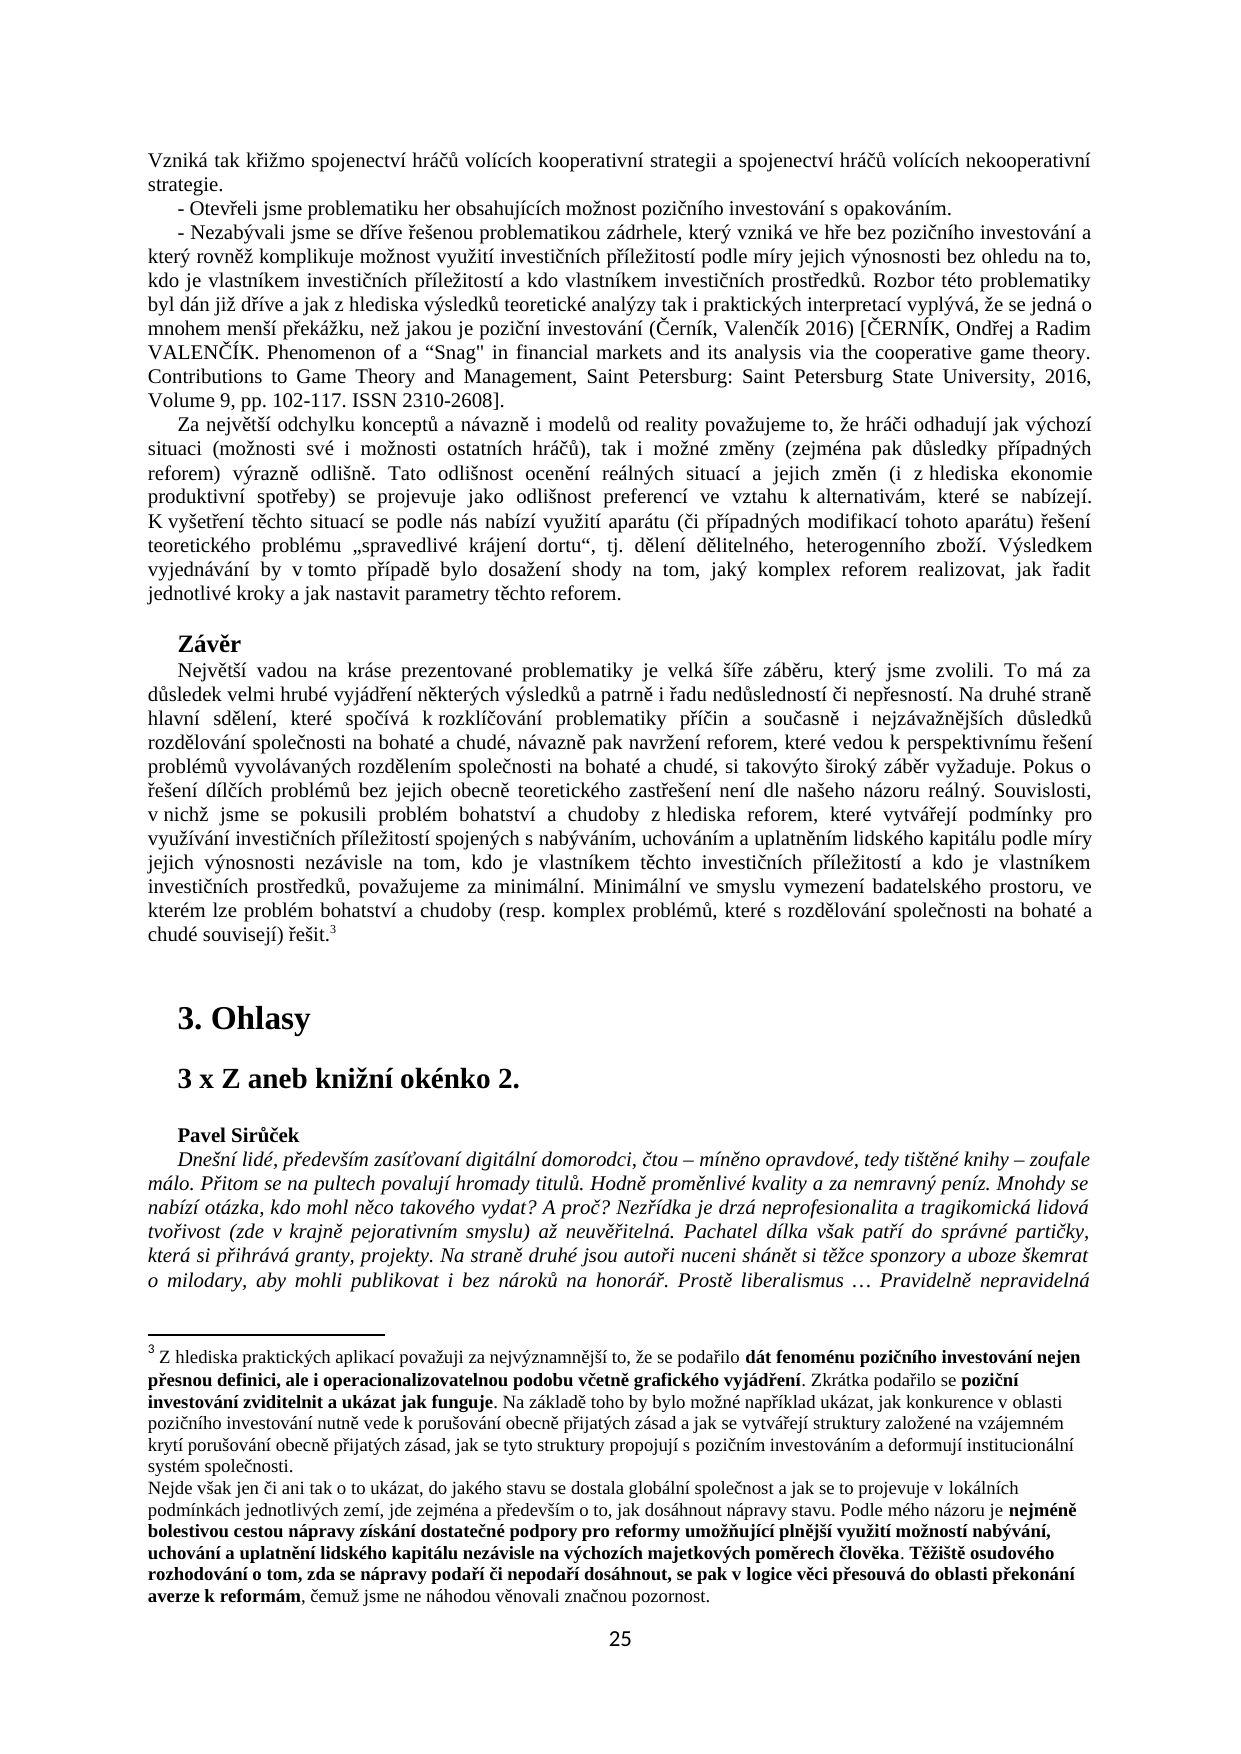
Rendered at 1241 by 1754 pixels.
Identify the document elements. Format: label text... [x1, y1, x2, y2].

text Pavel Sirůček [148, 1123, 1093, 1147]
text Největší vadou na kráse prezentované problematiky je velká šíře záběru, který jsme zvolili. To má za důsledek velmi hrubé vyjádření některých výsledků a patrně i řadu nedůsledností či nepřesností. Na druhé straně hlavní sdělení, které spočívá k rozklíčování problematiky příčin a současně i nejzávažnějších důsledků rozdělování společnosti na bohaté a chudé, návazně pak navržení reforem, které vedou k perspektivnímu řešení problémů vyvolávaných rozdělením společnosti na bohaté a chudé, si takovýto široký záběr vyžaduje. Pokus o řešení dílčích problémů bez jejich obecně teoretického zastřešení není dle našeho názoru reálný. Souvislosti, v nichž jsme se pokusili problém bohatství a chudoby z hlediska reforem, které vytvářejí podmínky pro využívání investičních příležitostí spojených s nabýváním, uchováním a uplatněním lidského kapitálu podle míry jejich výnosnosti nezávisle na tom, kdo je vlastníkem těchto investičních příležitostí a kdo je vlastníkem investičních prostředků, považujeme za minimální. Minimální ve smyslu vymezení badatelského prostoru, ve kterém lze problém bohatství a chudoby (resp. komplex problémů, které s rozdělování společnosti na bohaté a chudé souvisejí) řešit. [148, 658, 1093, 946]
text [148, 1147, 1093, 1292]
subtitle 3. Ohlasy [148, 998, 1093, 1037]
text - Otevřeli jsme problematiku her obsahujících možnost pozičního investování s opakováním. [148, 196, 1093, 220]
text - Nezabývali jsme se dříve řešenou problematikou zádrhele, který vzniká ve hře bez pozičního investování a který rovněž komplikuje možnost využití investičních příležitostí podle míry jejich výnosnosti bez ohledu na to, kdo je vlastníkem investičních příležitostí a kdo vlastníkem investičních prostředků. Rozbor této problematiky byl dán již dříve a jak z hlediska výsledků teoretické analýzy tak i praktických interpretací vyplývá, že se jedná o mnohem menší překážku, než jakou je poziční investování (Černík, Valenčík 2016) [ČERNÍK, Ondřej a Radim VALENČÍK. Phenomenon of a “Snag" in financial markets and its analysis via the cooperative game theory. Contributions to Game Theory and Management, Saint Petersburg: Saint Petersburg State University, 2016, Volume 9, pp. 102-117. ISSN 2310-2608]. [148, 220, 1093, 412]
text Závěr [148, 629, 1093, 658]
text Za největší odchylku konceptů a návazně i modelů od reality považujeme to, že hráči odhadují jak výchozí situaci (možnosti své i možnosti ostatních hráčů), tak i možné změny (zejména pak důsledky případných reforem) výrazně odlišně. Tato odlišnost ocenění reálných situací a jejich změn (i z hlediska ekonomie produktivní spotřeby) se projevuje jako odlišnost preferencí ve vztahu k alternativám, které se nabízejí. K vyšetření těchto situací se podle nás nabízí využití aparátu (či případných modifikací tohoto aparátu) řešení teoretického problému „spravedlivé krájení dortu“, tj. dělení dělitelného, ​​heterogenního zboží. Výsledkem vyjednávání by v tomto případě bylo dosažení shody na tom, jaký komplex reforem realizovat, jak řadit jednotlivé kroky a jak nastavit parametry těchto reforem. [148, 412, 1093, 605]
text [148, 148, 1093, 196]
subtitle 3 x Z aneb knižní okénko 2. [148, 1061, 1093, 1094]
